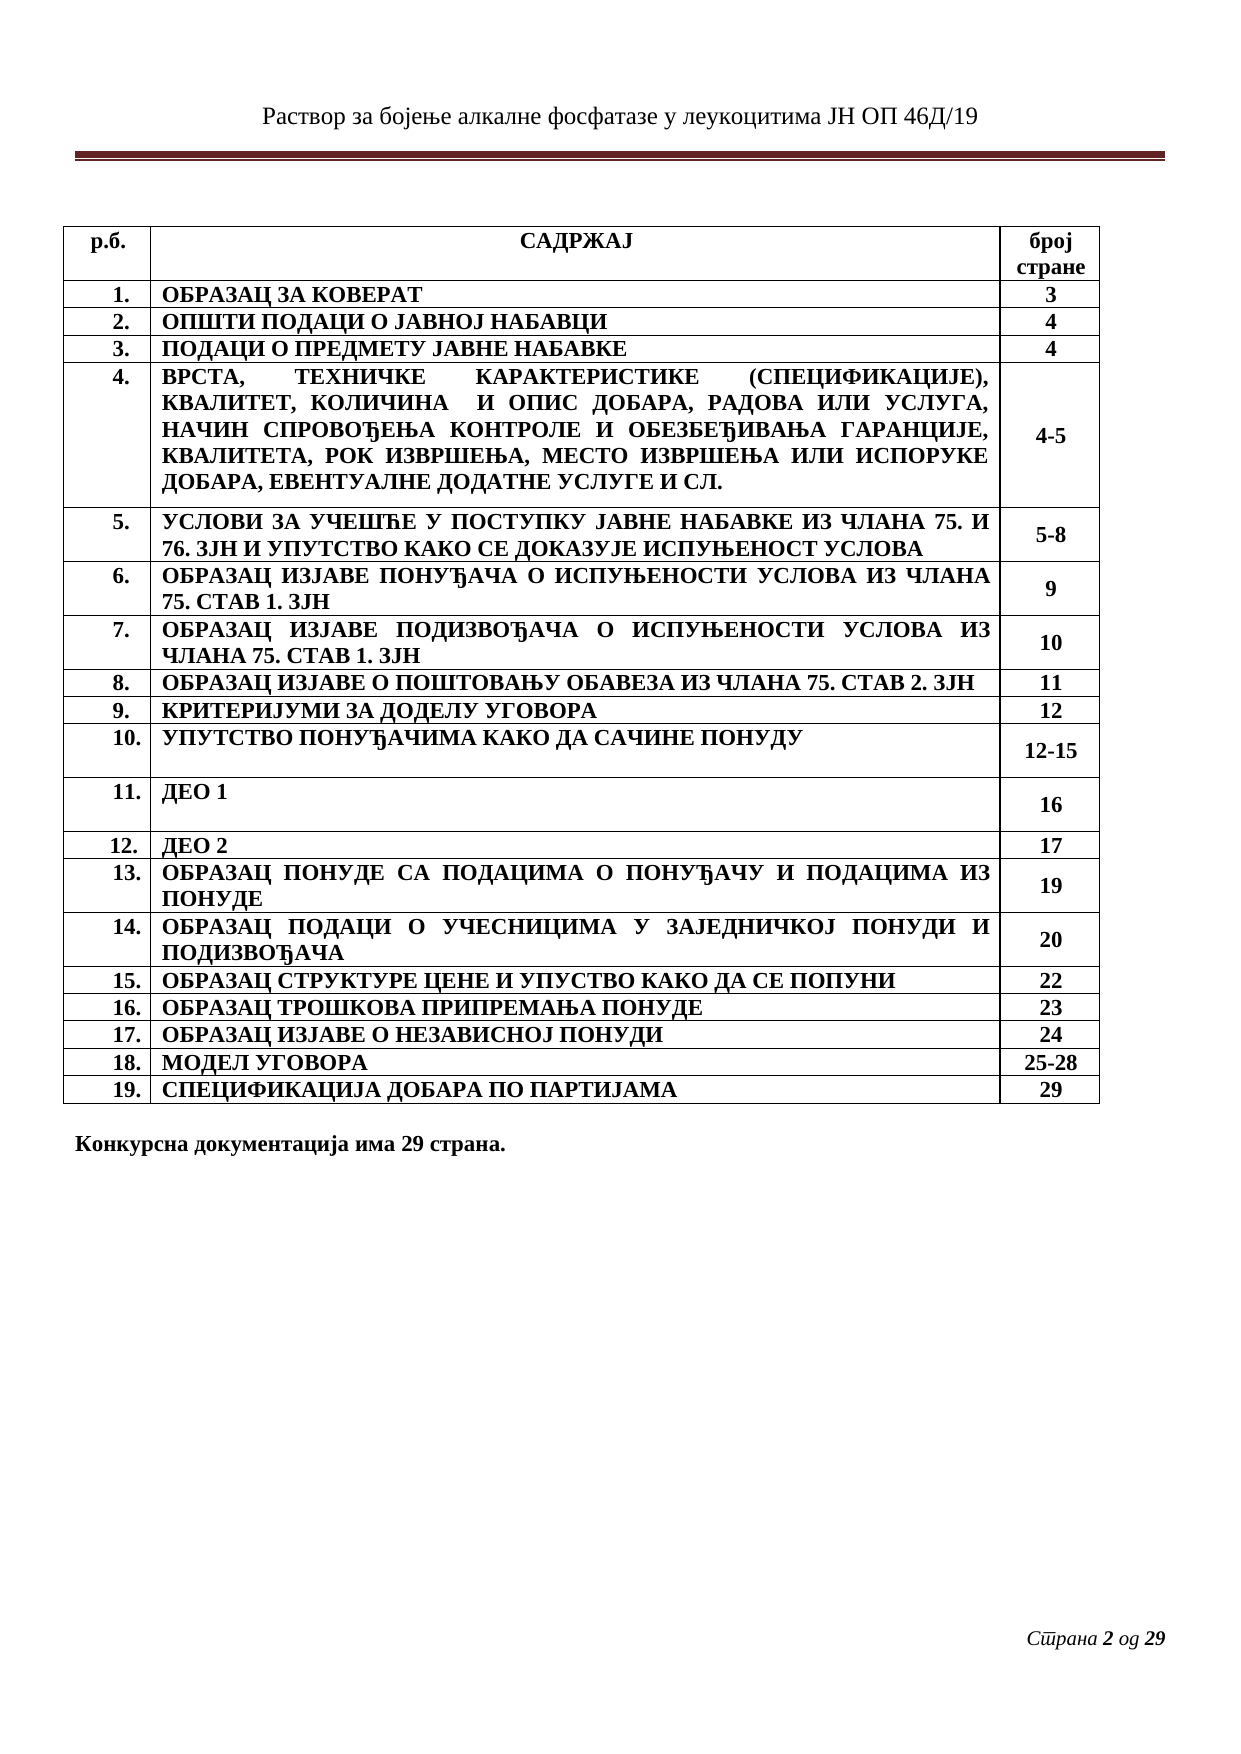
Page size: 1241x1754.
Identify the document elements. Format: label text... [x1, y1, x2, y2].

table_header САДРЖАЈ [151, 227, 999, 280]
table_cell ОБРАЗАЦ ПОДАЦИ О УЧЕСНИЦИМА У ЗАЈЕДНИЧКОЈ ПОНУДИ И ПОДИЗВОЂАЧА [151, 913, 999, 966]
table_cell [64, 308, 150, 334]
table_cell 13. [64, 859, 150, 912]
table_cell КРИТЕРИЈУМИ ЗА ДОДЕЛУ УГОВОРА [151, 697, 999, 723]
table_cell 9 [1001, 562, 1099, 615]
table_cell 20 [1001, 913, 1099, 966]
table_cell СПЕЦИФИКАЦИЈА ДОБАРА ПО ПАРТИЈАМА [151, 1076, 999, 1103]
table_cell [64, 508, 150, 561]
table_cell 29 [1001, 1076, 1099, 1103]
table_cell [64, 281, 150, 307]
table_cell 18. [64, 1049, 150, 1075]
table_cell УСЛОВИ ЗА УЧЕШЋЕ У ПОСТУПКУ ЈАВНЕ НАБАВКЕ ИЗ ЧЛАНА 75. И 76. ЗЈН И УПУТСТВО КАКО СЕ ДОКАЗУЈЕ ИСПУЊЕНОСТ УСЛОВА [151, 508, 999, 561]
table_cell [64, 336, 150, 362]
table_cell [64, 616, 150, 668]
table_cell ДЕО 2 [151, 832, 999, 858]
table_cell [64, 363, 150, 507]
table_cell ОБРАЗАЦ ЗА КОВЕРАТ [151, 281, 999, 307]
table_cell 4 [1001, 308, 1099, 334]
table_cell 11 [1001, 670, 1099, 696]
table_cell [64, 562, 150, 615]
table_cell 19. [64, 1076, 150, 1103]
table_cell 10 [1001, 616, 1099, 668]
table_cell 17. [64, 1021, 150, 1048]
table_cell [64, 670, 150, 696]
table_cell 25-28 [1001, 1049, 1099, 1075]
table_cell 12-15 [1001, 724, 1099, 777]
table_cell 17 [1001, 832, 1099, 858]
table_cell 19 [1001, 859, 1099, 912]
table_cell 5-8 [1001, 508, 1099, 561]
table_cell 12 [1001, 697, 1099, 723]
table_cell ВРСТА, ТЕХНИЧКЕ КАРАКТЕРИСТИКЕ (СПЕЦИФИКАЦИЈЕ), КВАЛИТЕТ, КОЛИЧИНА И ОПИС ДОБАРА, РАДОВА ИЛИ УСЛУГА, НАЧИН СПРОВОЂЕЊА КОНТРОЛЕ И ОБЕЗБЕЂИВАЊА ГАРАНЦИЈЕ, КВАЛИТЕТА, РОК ИЗВРШЕЊА, МЕСТО ИЗВРШЕЊА ИЛИ ИСПОРУКЕ ДОБАРА, ЕВЕНТУАЛНЕ ДОДАТНЕ УСЛУГЕ И СЛ. [151, 363, 999, 507]
table_cell ОБРАЗАЦ ПОНУДЕ СА ПОДАЦИМА О ПОНУЂАЧУ И ПОДАЦИМА ИЗ ПОНУДЕ [151, 859, 999, 912]
table_cell ОПШТИ ПОДАЦИ О ЈАВНОЈ НАБАВЦИ [151, 308, 999, 334]
table_cell 16 [1001, 778, 1099, 831]
table_cell 4 [1001, 336, 1099, 362]
table_cell 24 [1001, 1021, 1099, 1048]
table_cell 12. [64, 832, 150, 858]
table_cell [64, 724, 150, 777]
table_cell МОДЕЛ УГОВОРА [151, 1049, 999, 1075]
table_header број стране [1001, 227, 1099, 280]
table_cell [64, 697, 150, 723]
table_cell ОБРАЗАЦ ИЗЈАВЕ О НЕЗАВИСНОЈ ПОНУДИ [151, 1021, 999, 1048]
table_cell ОБРАЗАЦ СТРУКТУРЕ ЦЕНЕ И УПУСТВО КАКО ДА СЕ ПОПУНИ [151, 967, 999, 993]
table_cell 3 [1001, 281, 1099, 307]
table_cell ДЕО 1 [151, 778, 999, 831]
table_cell ПОДАЦИ О ПРЕДМЕТУ ЈАВНЕ НАБАВКЕ [151, 336, 999, 362]
table_cell 22 [1001, 967, 1099, 993]
table_cell 16. [64, 994, 150, 1020]
table_cell 23 [1001, 994, 1099, 1020]
table_cell ОБРАЗАЦ ИЗЈАВЕ ПОДИЗВОЂАЧА О ИСПУЊЕНОСТИ УСЛОВА ИЗ ЧЛАНА 75. СТАВ 1. ЗЈН [151, 616, 999, 668]
table_cell [64, 778, 150, 831]
text Конкурсна документација има 29 странa. [75, 1130, 1165, 1156]
table_cell ОБРАЗАЦ ИЗЈАВЕ О ПОШТОВАЊУ ОБАВЕЗА ИЗ ЧЛАНА 75. СТАВ 2. ЗЈН [151, 670, 999, 696]
table_cell 4-5 [1001, 363, 1099, 507]
table_cell ОБРАЗАЦ ТРОШКОВА ПРИПРЕМАЊА ПОНУДЕ [151, 994, 999, 1020]
table_cell УПУТСТВО ПОНУЂАЧИМА КАКО ДА САЧИНЕ ПОНУДУ [151, 724, 999, 777]
table_cell 15. [64, 967, 150, 993]
table_header р.б. [64, 227, 150, 280]
table_cell ОБРАЗАЦ ИЗЈАВЕ ПОНУЂАЧА О ИСПУЊЕНОСТИ УСЛОВА ИЗ ЧЛАНА 75. СТАВ 1. ЗЈН [151, 562, 999, 615]
table_cell 14. [64, 913, 150, 966]
